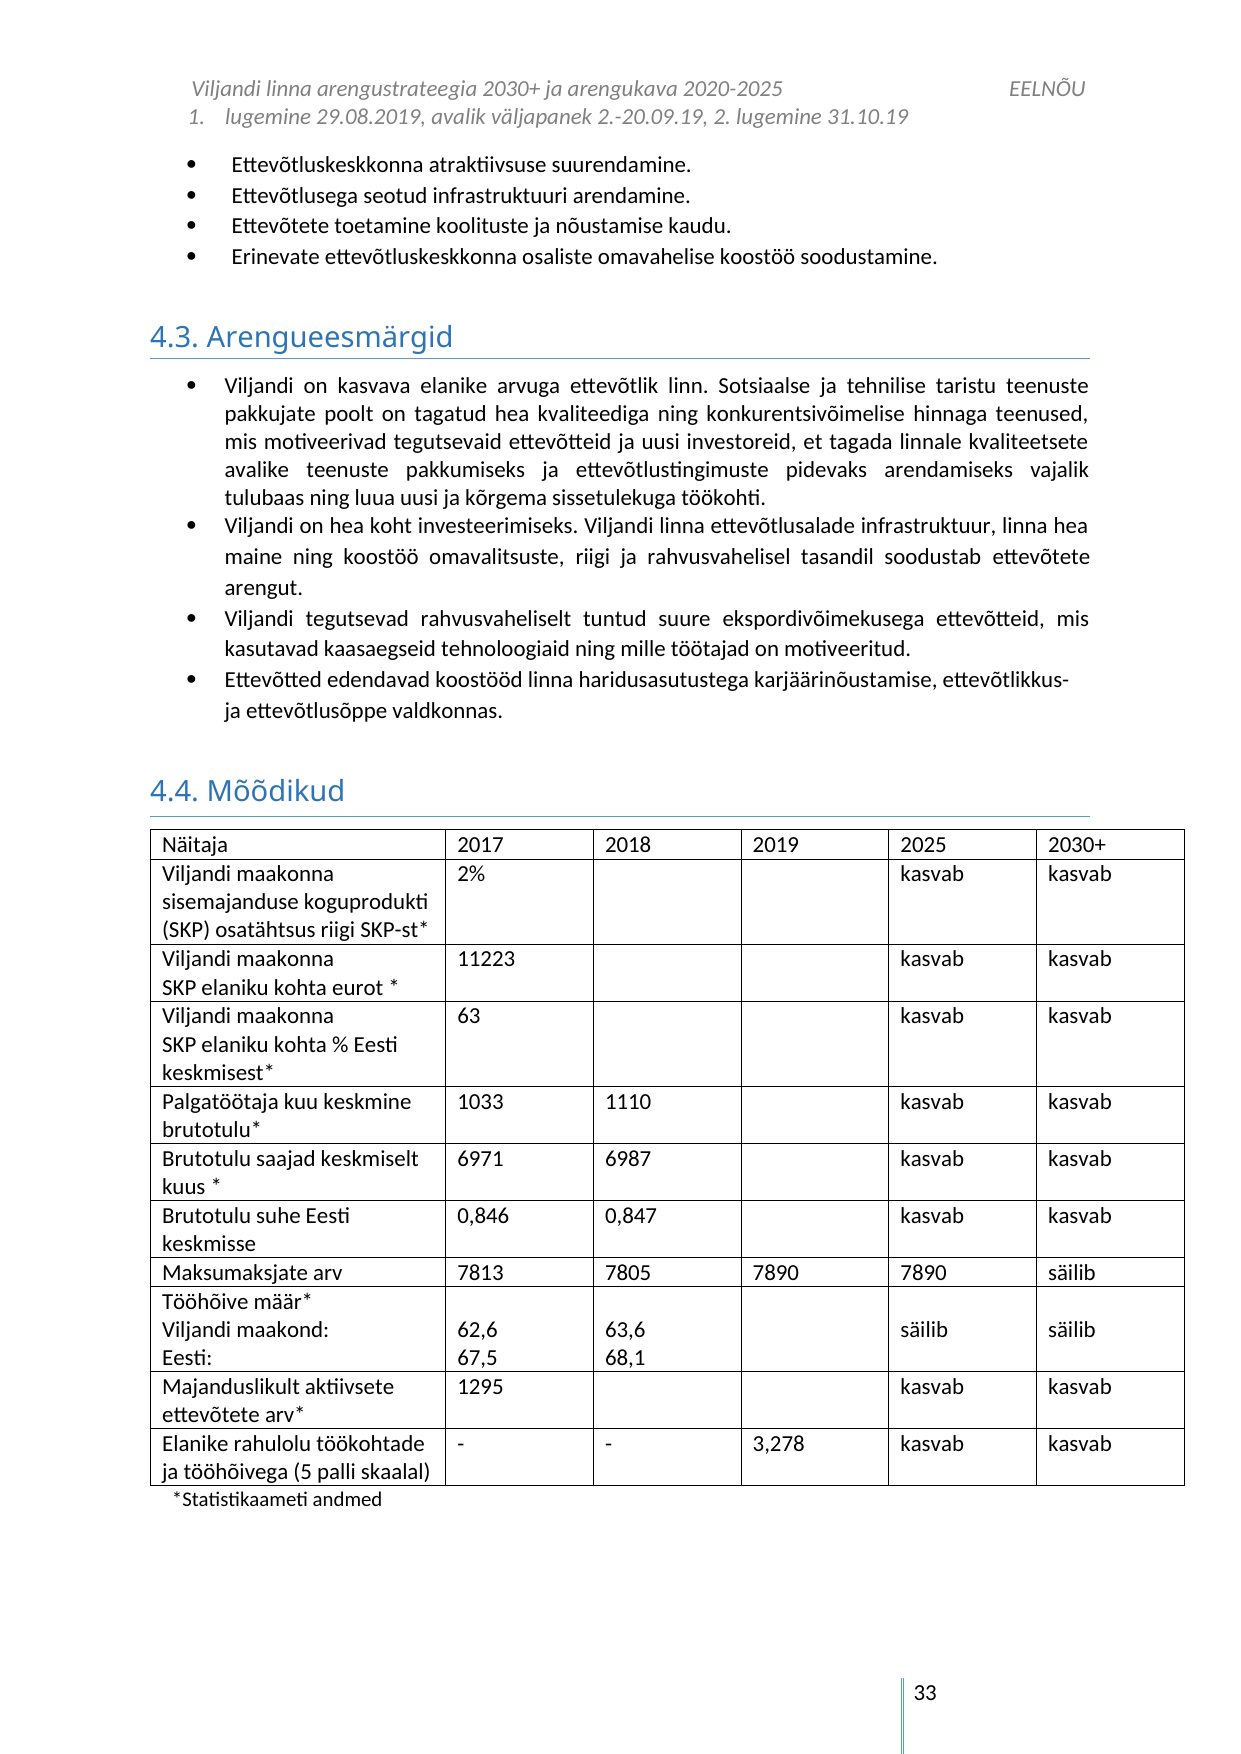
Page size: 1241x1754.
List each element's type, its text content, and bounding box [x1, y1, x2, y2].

subtitle 4.3. Arengueesmärgid [150, 316, 1090, 358]
table_cell 6971 [446, 1144, 593, 1200]
table_cell [742, 1002, 888, 1086]
table_cell Palgatöötaja kuu keskmine brutotulu* [151, 1087, 445, 1143]
list Viljandi on hea koht investeerimiseks. Viljandi linna ettevõtlusalade infrastruktuur, linna hea maine ning koostöö omavalitsuste, riigi ja rahvusvahelisel tasandil soodustab ettevõtete arengut. [187, 512, 1090, 601]
table_cell Brutotulu suhe Eesti keskmisse [151, 1201, 445, 1257]
table_cell [742, 1144, 888, 1200]
table_cell 63,6 68,1 [594, 1287, 741, 1371]
list Erinevate ettevõtluskeskkonna osaliste omavahelise koostöö soodustamine. [187, 242, 1090, 270]
table_cell 2% [446, 860, 593, 943]
table_cell Elanike rahulolu töökohtade ja tööhõivega (5 palli skaalal) [151, 1429, 445, 1485]
table_cell kasvab [889, 945, 1036, 1001]
table_cell [742, 945, 888, 1001]
table_cell kasvab [889, 1429, 1036, 1485]
table_cell - [446, 1429, 593, 1485]
table_cell 62,6 67,5 [446, 1287, 593, 1371]
table_cell kasvab [1037, 1087, 1184, 1143]
table_cell kasvab [889, 1144, 1036, 1200]
table_cell - [594, 1429, 741, 1485]
table_cell 6987 [594, 1144, 741, 1200]
subtitle 4.4. Mõõdikud [150, 770, 1090, 816]
table_cell 0,846 [446, 1201, 593, 1257]
table_cell Majanduslikult aktiivsete ettevõtete arv* [151, 1372, 445, 1428]
table_cell 7890 [889, 1258, 1036, 1286]
table_cell 11223 [446, 945, 593, 1001]
table_cell [742, 1372, 888, 1428]
table_cell kasvab [889, 1087, 1036, 1143]
table_header Näitaja [151, 830, 445, 858]
table_cell kasvab [1037, 860, 1184, 943]
list Viljandi on kasvava elanike arvuga ettevõtlik linn. Sotsiaalse ja tehnilise taristu teenuste pakkujate poolt on tagatud hea kvaliteediga ning konkurentsivõimelise hinnaga teenused, mis motiveerivad tegutsevaid ettevõtteid ja uusi investoreid, et tagada linnale kvaliteetsete avalike teenuste pakkumiseks ja ettevõtlustingimuste pidevaks arendamiseks vajalik tulubaas ning luua uusi ja kõrgema sissetulekuga töökohti. [187, 371, 1090, 512]
table_cell säilib [1037, 1258, 1184, 1286]
list Ettevõtete toetamine koolituste ja nõustamise kaudu. [187, 211, 1090, 239]
table_cell [594, 860, 741, 943]
table_cell 7890 [742, 1258, 888, 1286]
table_cell [742, 1287, 888, 1371]
table_header 2017 [446, 830, 593, 858]
table_header 2019 [742, 830, 888, 858]
table_cell [742, 1087, 888, 1143]
table_cell 0,847 [594, 1201, 741, 1257]
table_cell 1295 [446, 1372, 593, 1428]
table_cell 7805 [594, 1258, 741, 1286]
table_cell kasvab [1037, 945, 1184, 1001]
table_cell Maksumaksjate arv [151, 1258, 445, 1286]
table_cell kasvab [1037, 1429, 1184, 1485]
text *Statistikaameti andmed [172, 1486, 1090, 1512]
table_cell Viljandi maakonna sisemajanduse koguprodukti (SKP) osatähtsus riigi SKP-st* [151, 860, 445, 943]
table_cell Brutotulu saajad keskmiselt kuus * [151, 1144, 445, 1200]
table_cell kasvab [1037, 1372, 1184, 1428]
list Ettevõtted edendavad koostööd linna haridusasutustega karjäärinõustamise, ettevõtlikkus- ja ettevõtlusõppe valdkonnas. [187, 665, 1090, 724]
table_cell säilib [889, 1287, 1036, 1371]
table_cell Viljandi maakonna SKP elaniku kohta eurot * [151, 945, 445, 1001]
table_cell kasvab [889, 1002, 1036, 1086]
table_cell Tööhõive määr* Viljandi maakond: Eesti: [151, 1287, 445, 1371]
table_cell kasvab [1037, 1201, 1184, 1257]
table_cell [742, 1201, 888, 1257]
table_cell [594, 1002, 741, 1086]
table_cell 1110 [594, 1087, 741, 1143]
table_cell säilib [1037, 1287, 1184, 1371]
table_cell kasvab [889, 1201, 1036, 1257]
table_header 2025 [889, 830, 1036, 858]
table_header 2030+ [1037, 830, 1184, 858]
list Ettevõtlusega seotud infrastruktuuri arendamine. [187, 181, 1090, 209]
table_cell kasvab [889, 1372, 1036, 1428]
table_cell Viljandi maakonna SKP elaniku kohta % Eesti keskmisest* [151, 1002, 445, 1086]
table_cell 7813 [446, 1258, 593, 1286]
table_header 2018 [594, 830, 741, 858]
table_cell 63 [446, 1002, 593, 1086]
table_cell 3,278 [742, 1429, 888, 1485]
table_cell [742, 860, 888, 943]
table_cell kasvab [1037, 1144, 1184, 1200]
list Ettevõtluskeskkonna atraktiivsuse suurendamine. [187, 150, 1090, 178]
list Viljandi tegutsevad rahvusvaheliselt tuntud suure ekspordivõimekusega ettevõtteid, mis kasutavad kaasaegseid tehnoloogiaid ning mille töötajad on motiveeritud. [187, 604, 1090, 662]
table_cell [594, 945, 741, 1001]
table_cell kasvab [889, 860, 1036, 943]
table_cell kasvab [1037, 1002, 1184, 1086]
table_cell [594, 1372, 741, 1428]
table_cell 1033 [446, 1087, 593, 1143]
